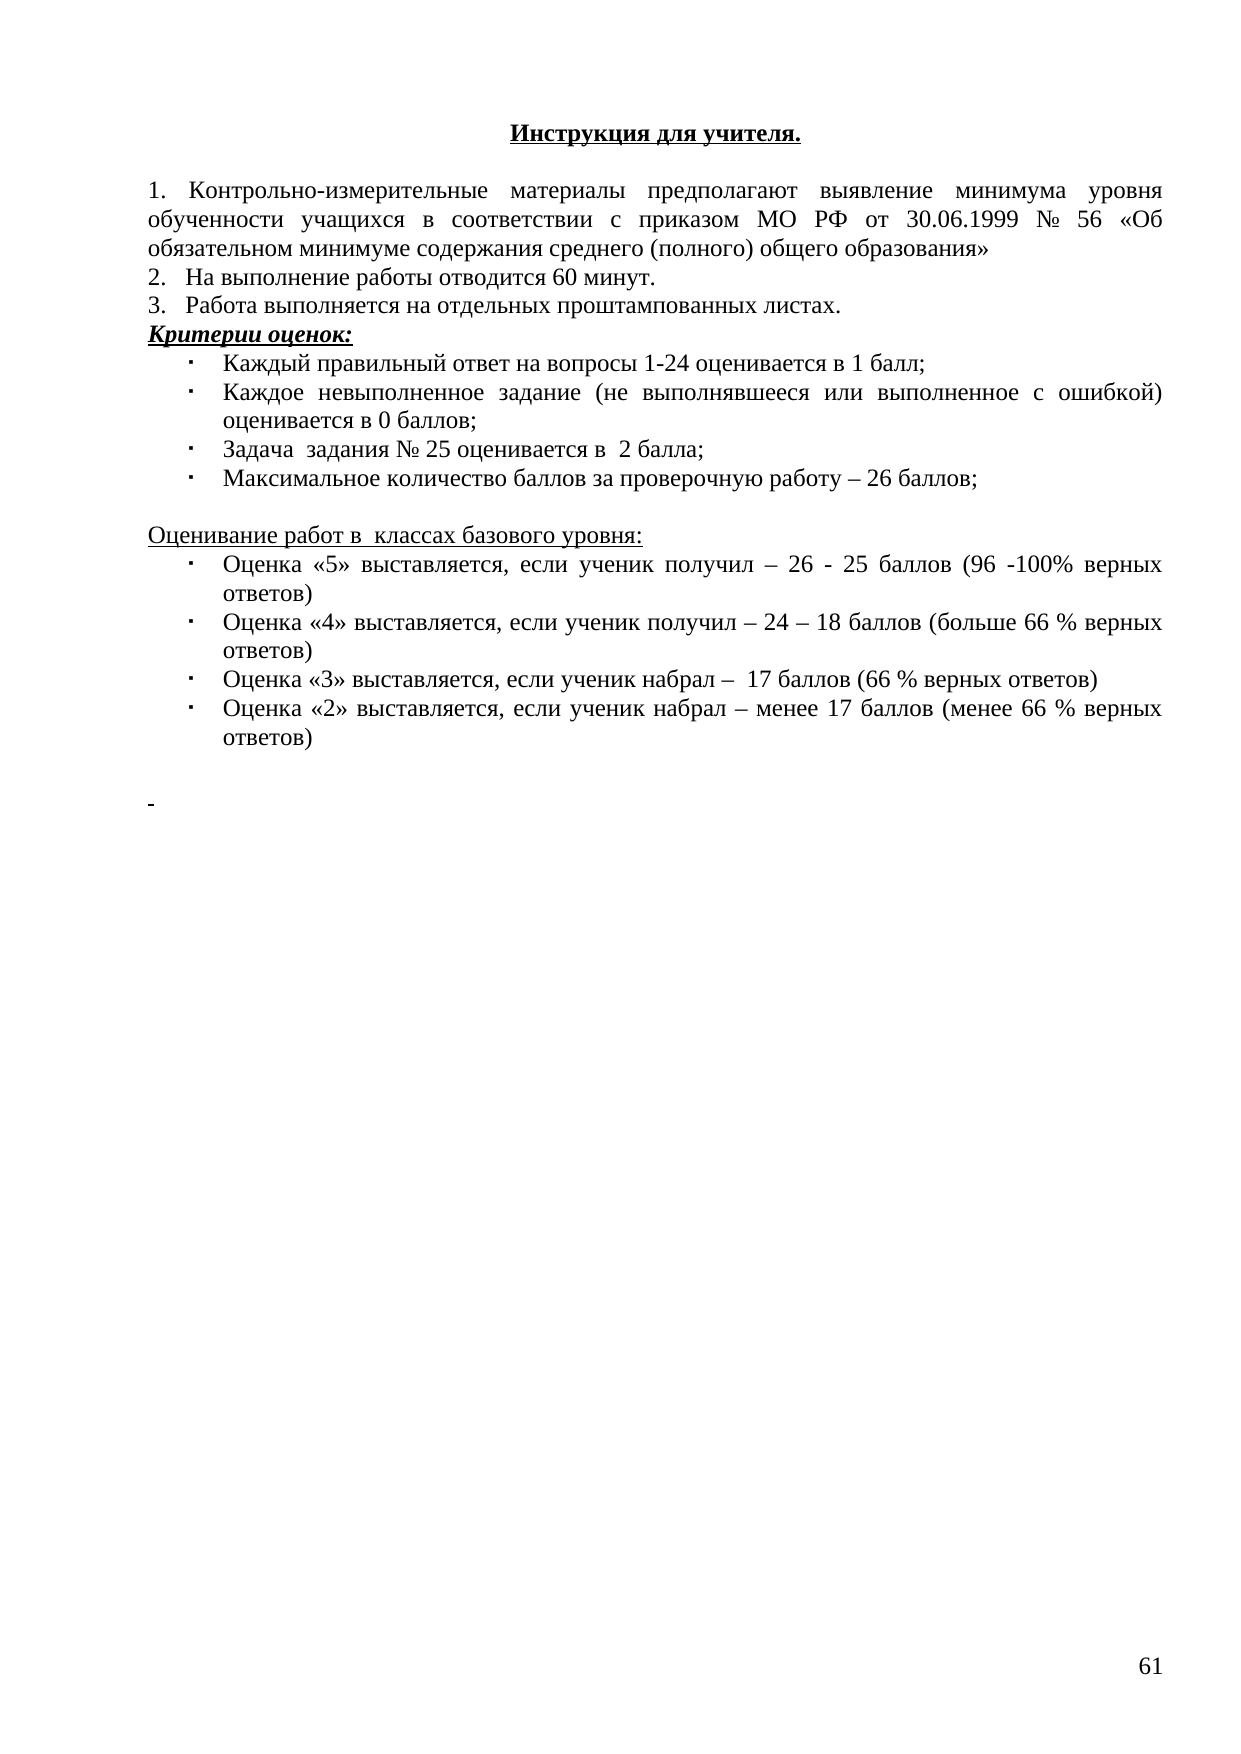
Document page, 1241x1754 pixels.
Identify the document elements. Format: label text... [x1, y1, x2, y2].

list Оценка «4» выставляется, если ученик получил – 24 – 18 баллов (больше 66 % верных ответов) [185, 607, 1163, 664]
list Оценка «2» выставляется, если ученик набрал – менее 17 баллов (менее 66 % верных ответов) [185, 693, 1163, 751]
text 1. Контрольно-измерительные материалы предполагают выявление минимума уровня обученности учащихся в соответствии с приказом МО РФ от 30.06.1999 № 56 «Об обязательном минимуме содержания среднего (полного) общего образования» [148, 176, 1163, 262]
list Каждый правильный ответ на вопросы 1-24 оценивается в 1 балл; [185, 348, 1163, 377]
text 3. Работа выполняется на отдельных проштампованных листах. [148, 291, 1163, 319]
list Задача задания № 25 оценивается в 2 балла; [185, 434, 1163, 463]
text Оценивание работ в классах базового уровня: [148, 521, 1163, 549]
list Каждое невыполненное задание (не выполнявшееся или выполненное с ошибкой) оценивается в 0 баллов; [185, 377, 1163, 434]
list Максимальное количество баллов за проверочную работу – 26 баллов; [185, 463, 1163, 492]
text Критерии оценок: [148, 319, 1163, 348]
text 2. На выполнение работы отводится 60 минут. [148, 262, 1163, 291]
text Инструкция для учителя. [148, 118, 1163, 147]
list Оценка «3» выставляется, если ученик набрал – 17 баллов (66 % верных ответов) [185, 664, 1163, 693]
list Оценка «5» выставляется, если ученик получил – 26 - 25 баллов (96 -100% верных ответов) [185, 549, 1163, 607]
